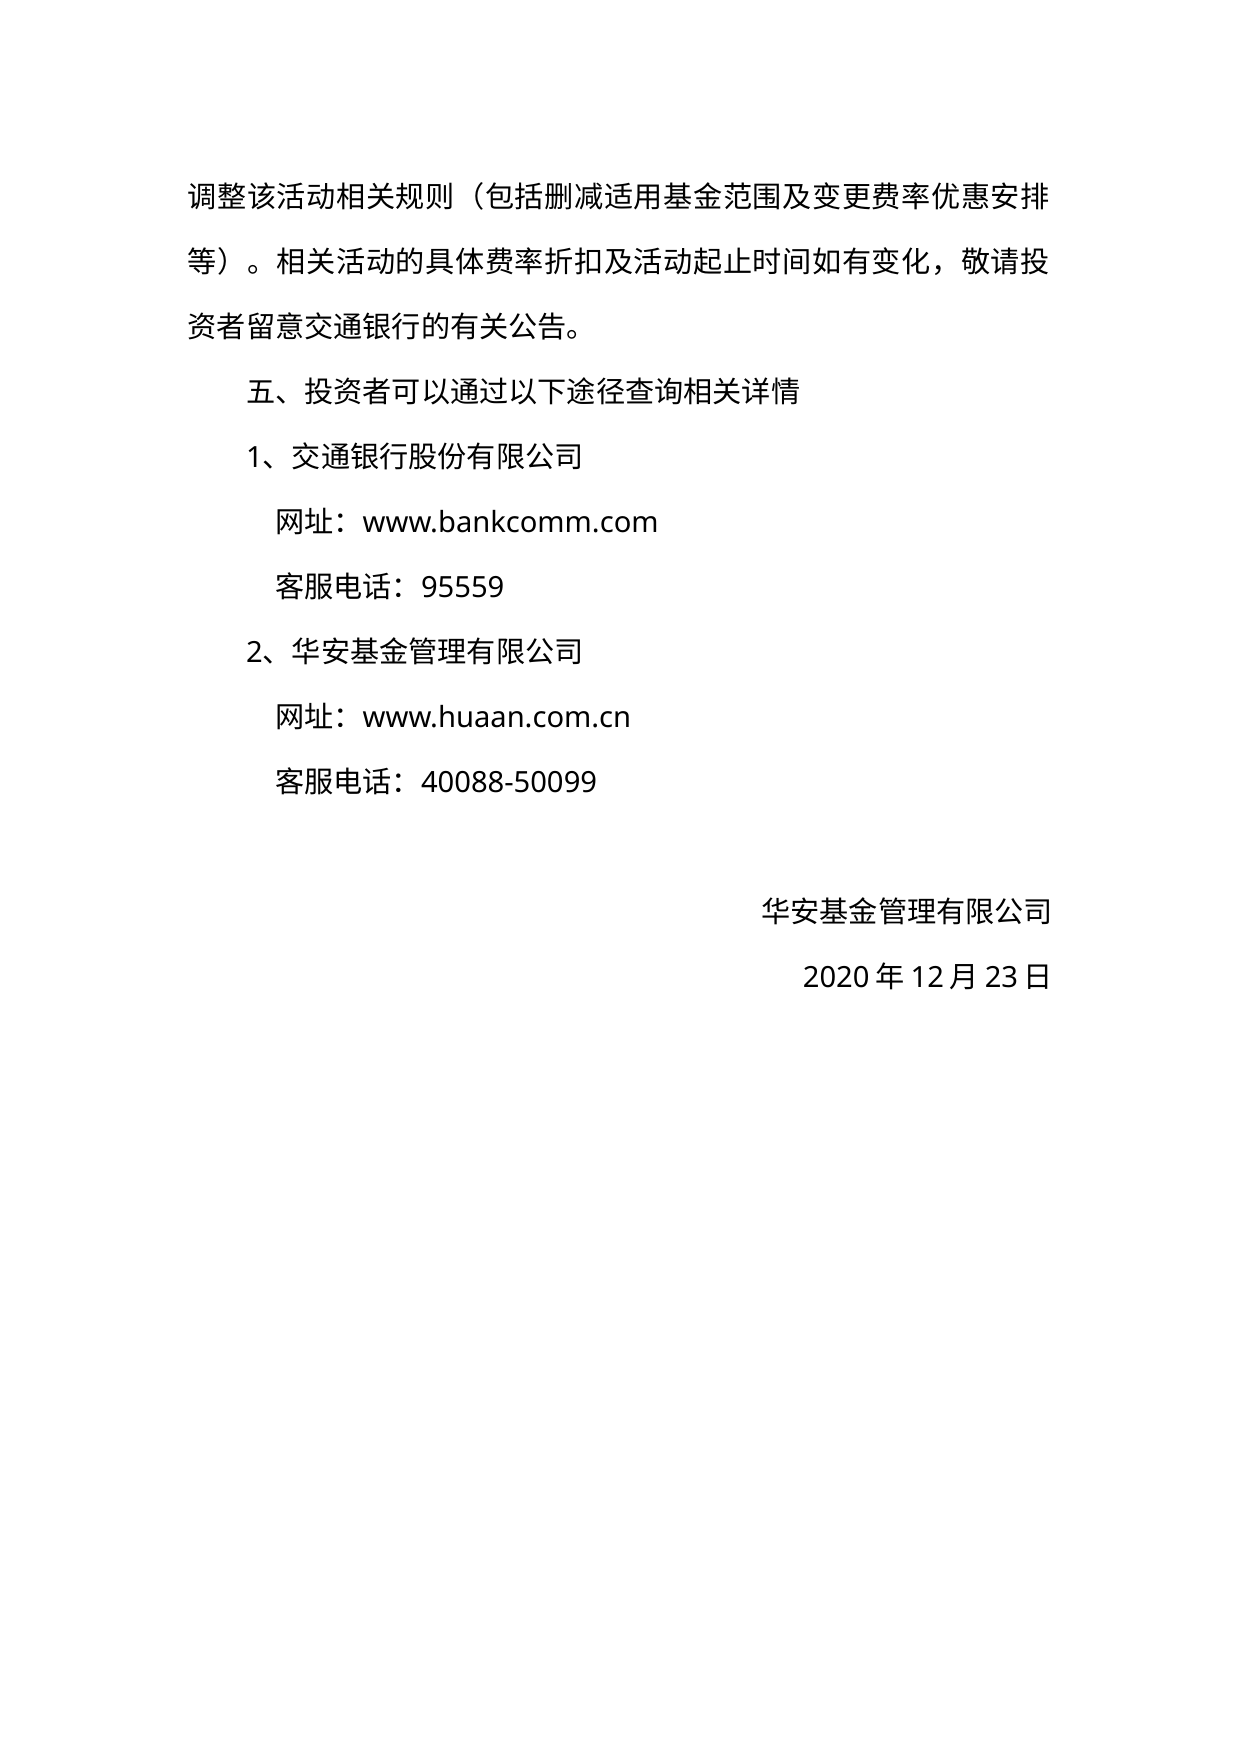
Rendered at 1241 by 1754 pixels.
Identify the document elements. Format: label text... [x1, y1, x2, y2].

text 2020年12月23日 [187, 942, 1053, 1007]
text 华安基金管理有限公司 [187, 877, 1053, 942]
text 五、投资者可以通过以下途径查询相关详情 [187, 357, 1053, 422]
text 客服电话：40088-50099 [187, 747, 1053, 812]
text 2、华安基金管理有限公司 [187, 617, 1053, 682]
text 网址：www.huaan.com.cn [187, 682, 1053, 747]
text 客服电话：95559 [187, 552, 1053, 617]
text 网址：www.bankcomm.com [187, 487, 1053, 552]
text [187, 162, 1053, 357]
text 1、交通银行股份有限公司 [187, 422, 1053, 487]
